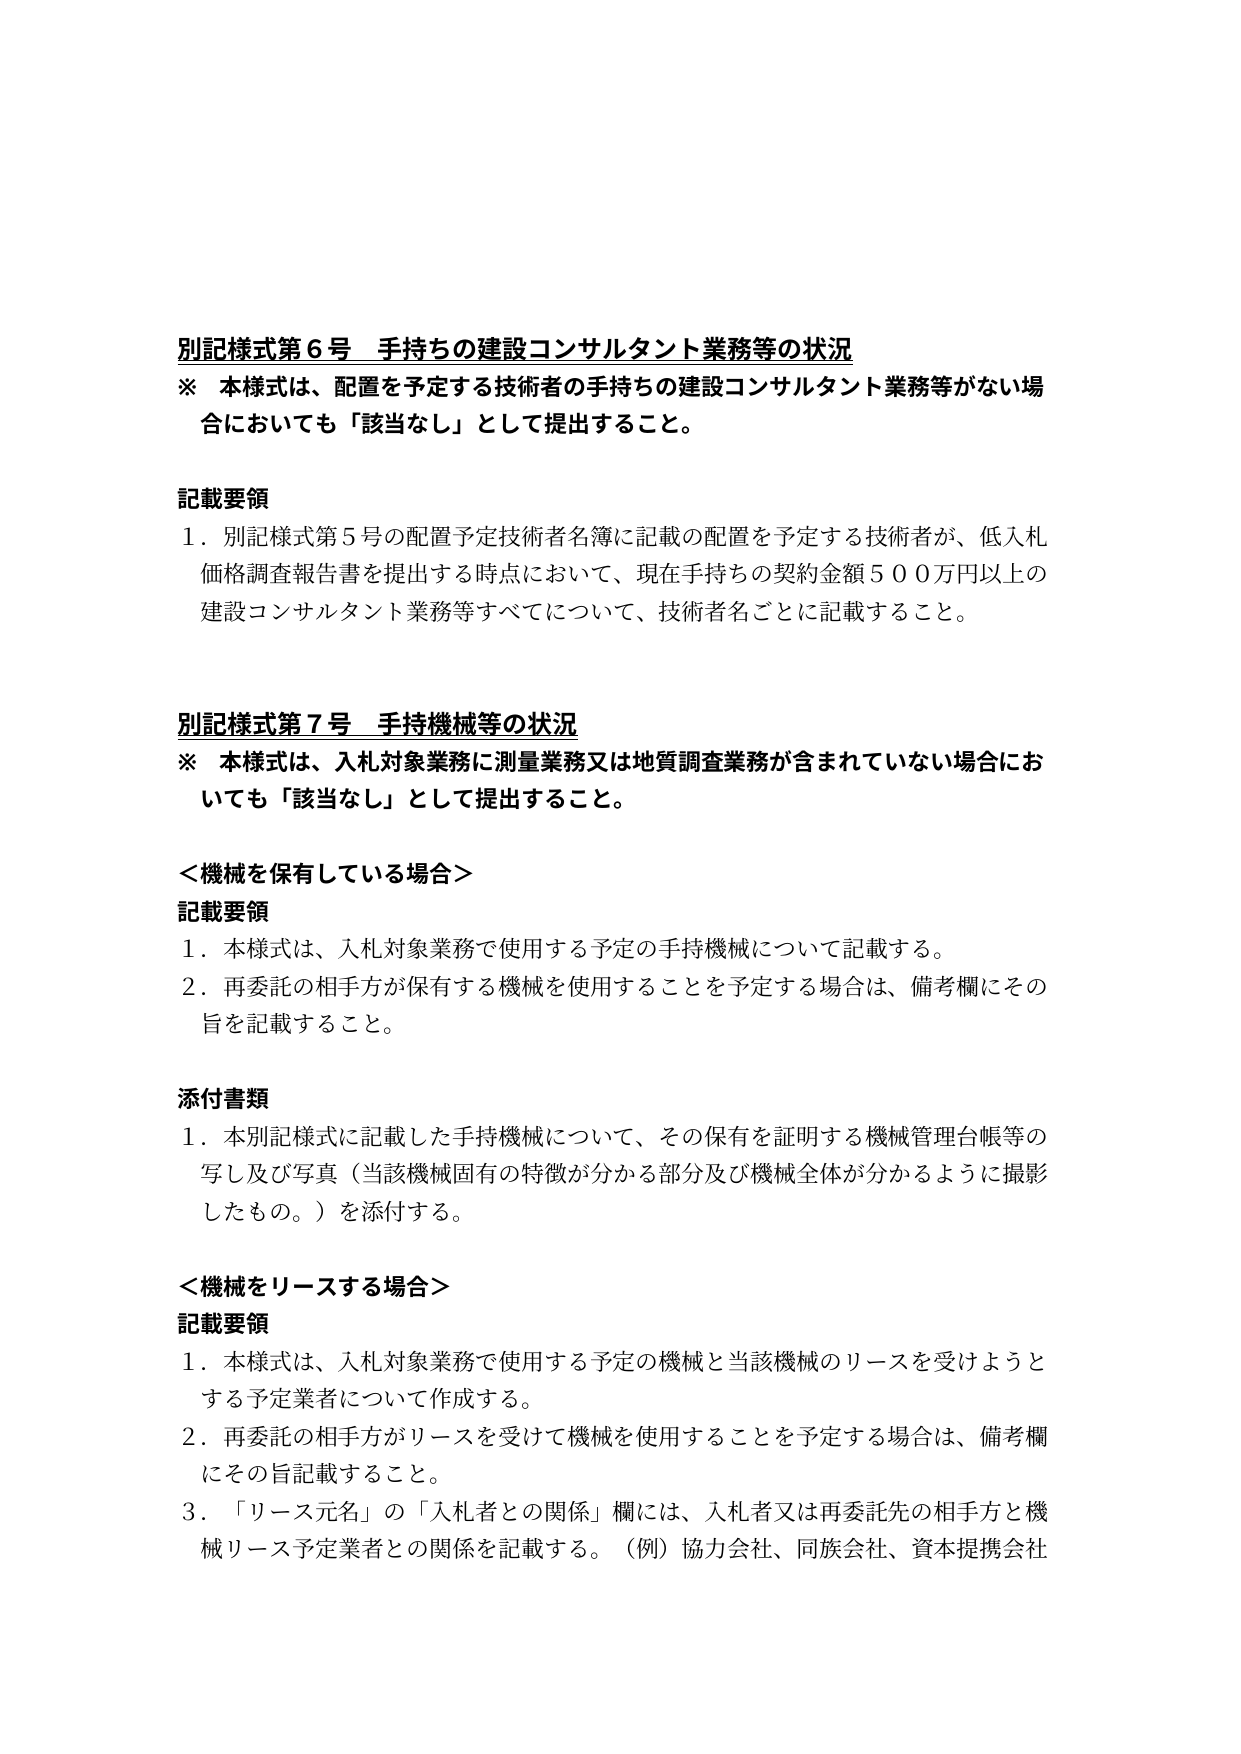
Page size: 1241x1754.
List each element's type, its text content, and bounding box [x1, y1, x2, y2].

text １．別記様式第５号の配置予定技術者名簿に記載の配置を予定する技術者が、低入札価格調査報告書を提出する時点において、現在手持ちの契約金額５００万円以上の建設コンサルタント業務等すべてについて、技術者名ごとに記載すること。 [177, 517, 1063, 629]
text 添付書類 [177, 1079, 1063, 1117]
text ２．再委託の相手方が保有する機械を使用することを予定する場合は、備考欄にその旨を記載すること。 [177, 967, 1063, 1042]
text １．本様式は、入札対象業務で使用する予定の手持機械について記載する。 [177, 929, 1063, 967]
text 記載要領 [177, 479, 1063, 517]
text ２．再委託の相手方がリースを受けて機械を使用することを予定する場合は、備考欄にその旨記載すること。 [177, 1417, 1063, 1492]
text 別記様式第７号 手持機械等の状況 [177, 704, 1063, 742]
text ※ 本様式は、入札対象業務に測量業務又は地質調査業務が含まれていない場合においても「該当なし」として提出すること。 [177, 742, 1063, 817]
text １．本様式は、入札対象業務で使用する予定の機械と当該機械のリースを受けようとする予定業者について作成する。 [177, 1342, 1063, 1417]
text １．本別記様式に記載した手持機械について、その保有を証明する機械管理台帳等の写し及び写真（当該機械固有の特徴が分かる部分及び機械全体が分かるように撮影したもの。）を添付する。 [177, 1117, 1063, 1229]
text 記載要領 [177, 1304, 1063, 1342]
text 記載要領 [177, 892, 1063, 929]
text ＜機械をリースする場合＞ [177, 1267, 1063, 1304]
text ※ 本様式は、配置を予定する技術者の手持ちの建設コンサルタント業務等がない場合においても「該当なし」として提出すること。 [177, 367, 1063, 442]
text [177, 1492, 1063, 1567]
text ＜機械を保有している場合＞ [177, 854, 1063, 892]
text 別記様式第６号 手持ちの建設コンサルタント業務等の状況 [177, 329, 1063, 367]
